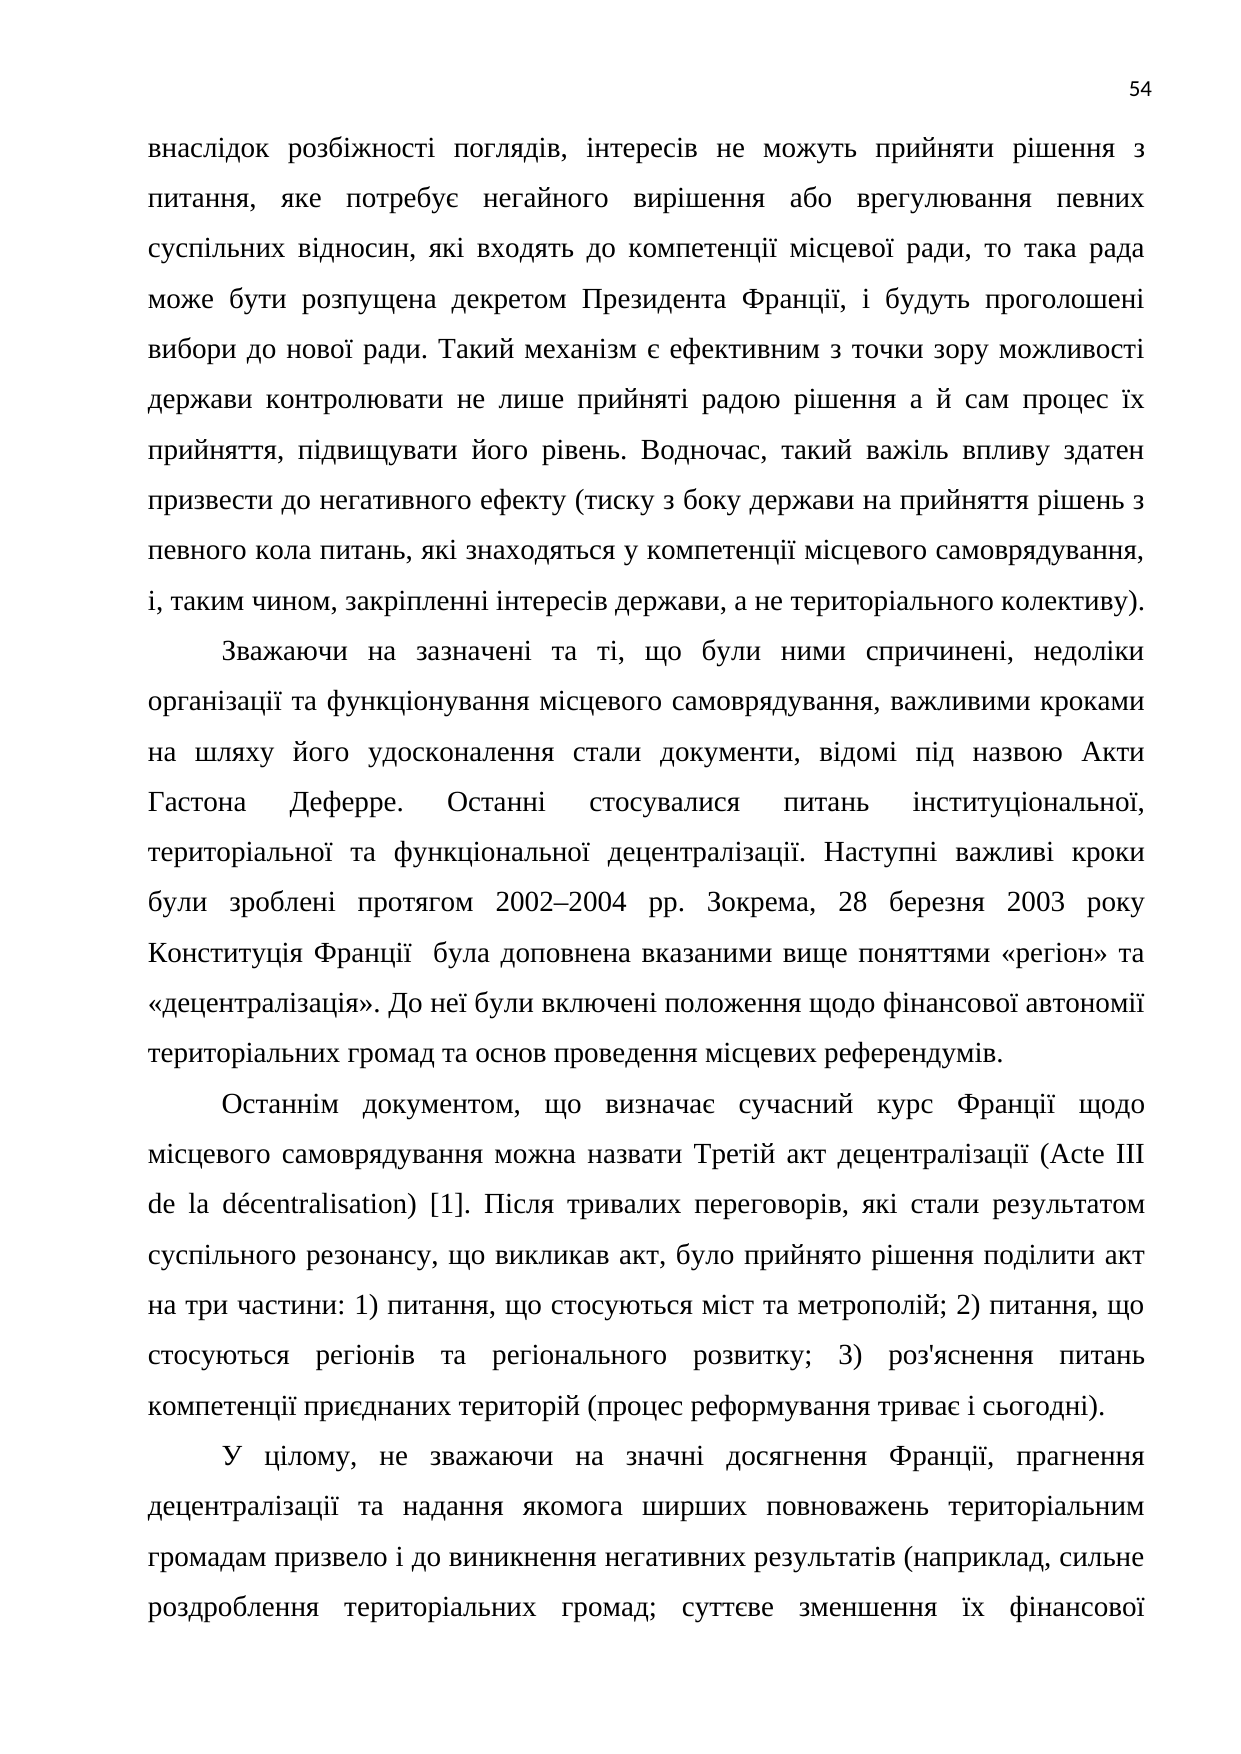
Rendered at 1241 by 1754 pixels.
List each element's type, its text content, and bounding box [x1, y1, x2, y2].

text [148, 1438, 1146, 1622]
text Зважаючи на зазначені та ті, що були ними спричинені, недоліки організації та функціонування місцевого самоврядування, важливими кроками на шляху його удосконалення стали документи, відомі під назвою Акти Гастона Деферре. Останні стосувалися питань інституціональної, територіальної та функціональної децентралізації. Наступні важливі кроки були зроблені протягом 2002–2004 рр. Зокрема, 28 березня 2003 року Конституція Франції була доповнена вказаними вище поняттями «регіон» та «децентралізація». До неї були включені положення щодо фінансової автономії територіальних громад та основ проведення місцевих референдумів. [148, 633, 1146, 1069]
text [148, 130, 1146, 616]
text Останнім документом, що визначає сучасний курс Франції щодо місцевого самоврядування можна назвати Третій акт децентралізації (Acte III de la décentralisation) [1]. Після тривалих переговорів, які стали результатом суспільного резонансу, що викликав акт, було прийнято рішення поділити акт на три частини: 1) питання, що стосуються міст та метрополій; 2) питання, що стосуються регіонів та регіонального розвитку; 3) роз'яснення питань компетенції приєднаних територій (процес реформування триває і сьогодні). [148, 1086, 1146, 1421]
